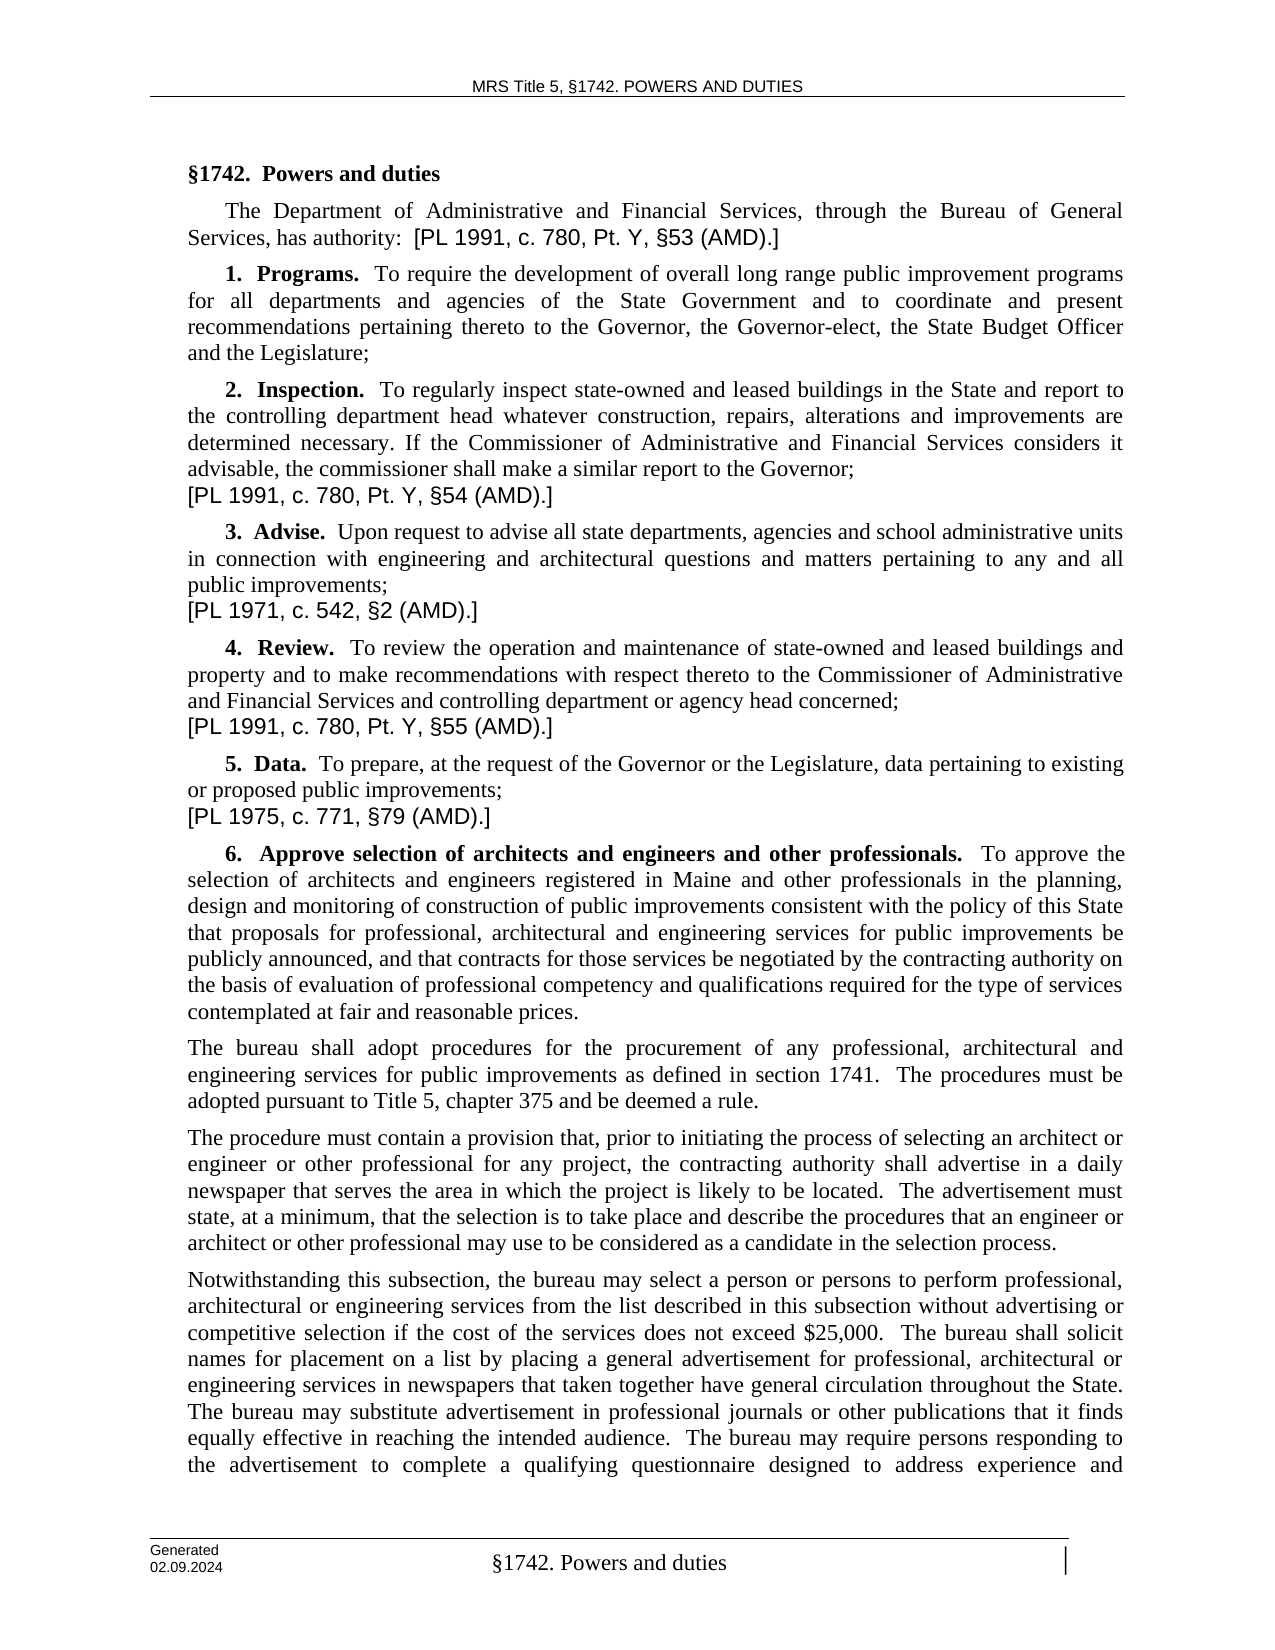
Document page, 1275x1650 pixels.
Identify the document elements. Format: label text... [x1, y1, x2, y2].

text 3. Advise. Upon request to advise all state departments, agencies and school administrative units in connection with engineering and architectural questions and matters pertaining to any and all public improvements; [187, 518, 1125, 597]
text 5. Data. To prepare, at the request of the Governor or the Legislature, data pertaining to existing or proposed public improvements; [187, 750, 1125, 803]
text 2. Inspection. To regularly inspect state-owned and leased buildings in the State and report to the controlling department head whatever construction, repairs, alterations and improvements are determined necessary. If the Commissioner of Administrative and Financial Services considers it advisable, the commissioner shall make a similar report to the Governor; [187, 376, 1125, 482]
text 4. Review. To review the operation and maintenance of state-owned and leased buildings and property and to make recommendations with respect thereto to the Commissioner of Administrative and Financial Services and controlling department or agency head concerned; [187, 634, 1125, 713]
text The Department of Administrative and Financial Services, through the Bureau of General Services, has authority: [PL 1991, c. 780, Pt. Y, §53 (AMD).] [187, 197, 1125, 250]
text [187, 1266, 1125, 1477]
text 1. Programs. To require the development of overall long range public improvement programs for all departments and agencies of the State Government and to coordinate and present recommendations pertaining thereto to the Governor, the Governor-elect, the State Budget Officer and the Legislature; [187, 260, 1125, 366]
text The procedure must contain a provision that, prior to initiating the process of selecting an architect or engineer or other professional for any project, the contracting authority shall advertise in a daily newspaper that serves the area in which the project is likely to be located. The advertisement must state, at a minimum, that the selection is to take place and describe the procedures that an engineer or architect or other professional may use to be considered as a candidate in the selection process. [187, 1124, 1125, 1256]
text The bureau shall adopt procedures for the procurement of any professional, architectural and engineering services for public improvements as defined in section 1741. The procedures must be adopted pursuant to Title 5, chapter 375 and be deemed a rule. [187, 1034, 1125, 1113]
text §1742. Powers and duties [187, 160, 1125, 187]
text [PL 1971, c. 542, §2 (AMD).] [187, 597, 1125, 624]
text 6. Approve selection of architects and engineers and other professionals. To approve the selection of architects and engineers registered in Maine and other professionals in the planning, design and monitoring of construction of public improvements consistent with the policy of this State that proposals for professional, architectural and engineering services for public improvements be publicly announced, and that contracts for those services be negotiated by the contracting authority on the basis of evaluation of professional competency and qualifications required for the type of services contemplated at fair and reasonable prices. [187, 839, 1125, 1024]
text [PL 1991, c. 780, Pt. Y, §55 (AMD).] [187, 713, 1125, 740]
text [PL 1991, c. 780, Pt. Y, §54 (AMD).] [187, 482, 1125, 508]
text [PL 1975, c. 771, §79 (AMD).] [187, 803, 1125, 829]
